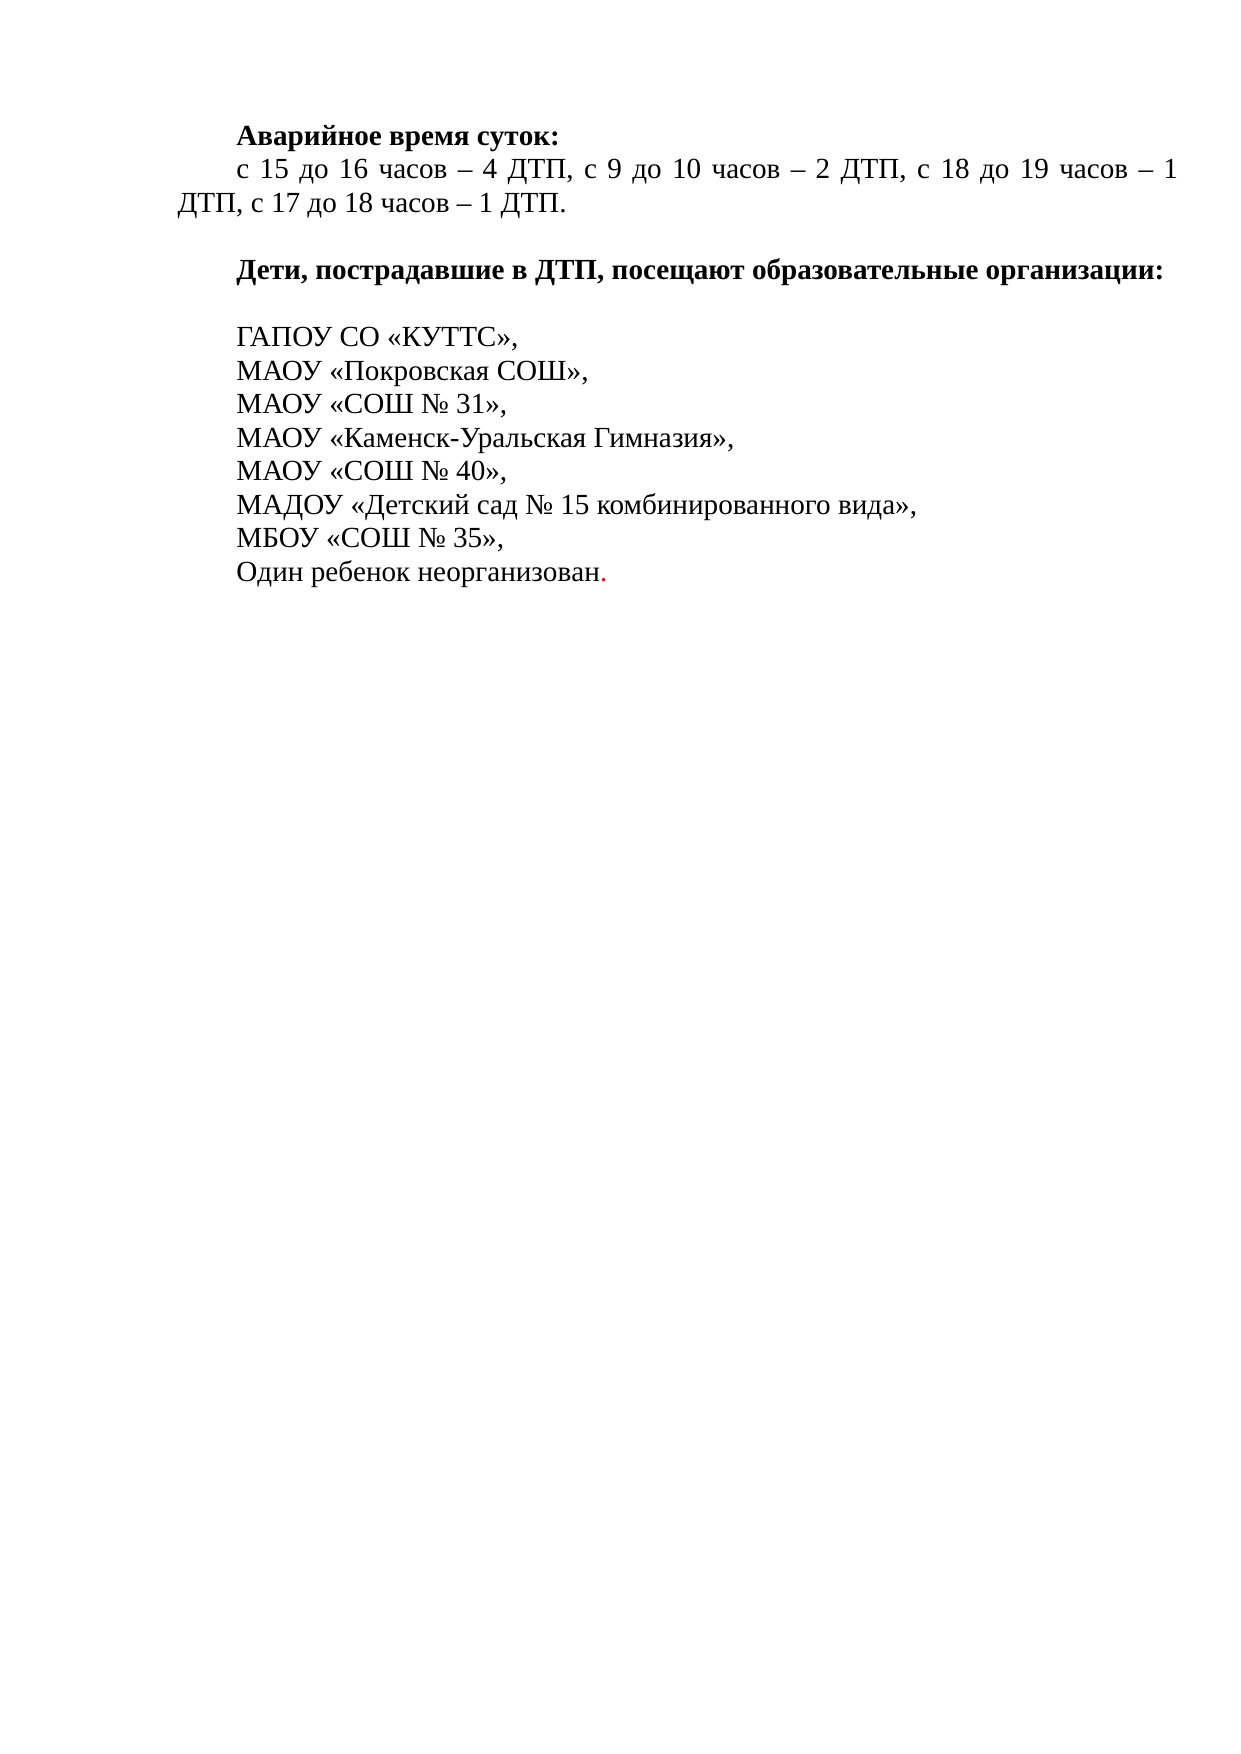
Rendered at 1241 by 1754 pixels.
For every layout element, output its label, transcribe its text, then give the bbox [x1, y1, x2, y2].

text Аварийное время суток: [177, 118, 1181, 152]
text МАОУ «Каменск-Уральская Гимназия», [177, 420, 1181, 453]
text Дети, пострадавшие в ДТП, посещают образовательные организации: [177, 252, 1181, 286]
text Один ребенок неорганизован. [177, 554, 1181, 588]
text с 15 до 16 часов – 4 ДТП, с 9 до 10 часов – 2 ДТП, с 18 до 19 часов – 1 ДТП, с 17 до 18 часов – 1 ДТП. [177, 152, 1181, 219]
text МАДОУ «Детский сад № 15 комбинированного вида», [177, 487, 1181, 521]
text ГАПОУ СО «КУТТС», [177, 319, 1181, 353]
text МБОУ «СОШ № 35», [177, 521, 1181, 554]
text МАОУ «СОШ № 31», [177, 386, 1181, 420]
text МАОУ «Покровская СОШ», [177, 353, 1181, 386]
text МАОУ «СОШ № 40», [177, 453, 1181, 487]
